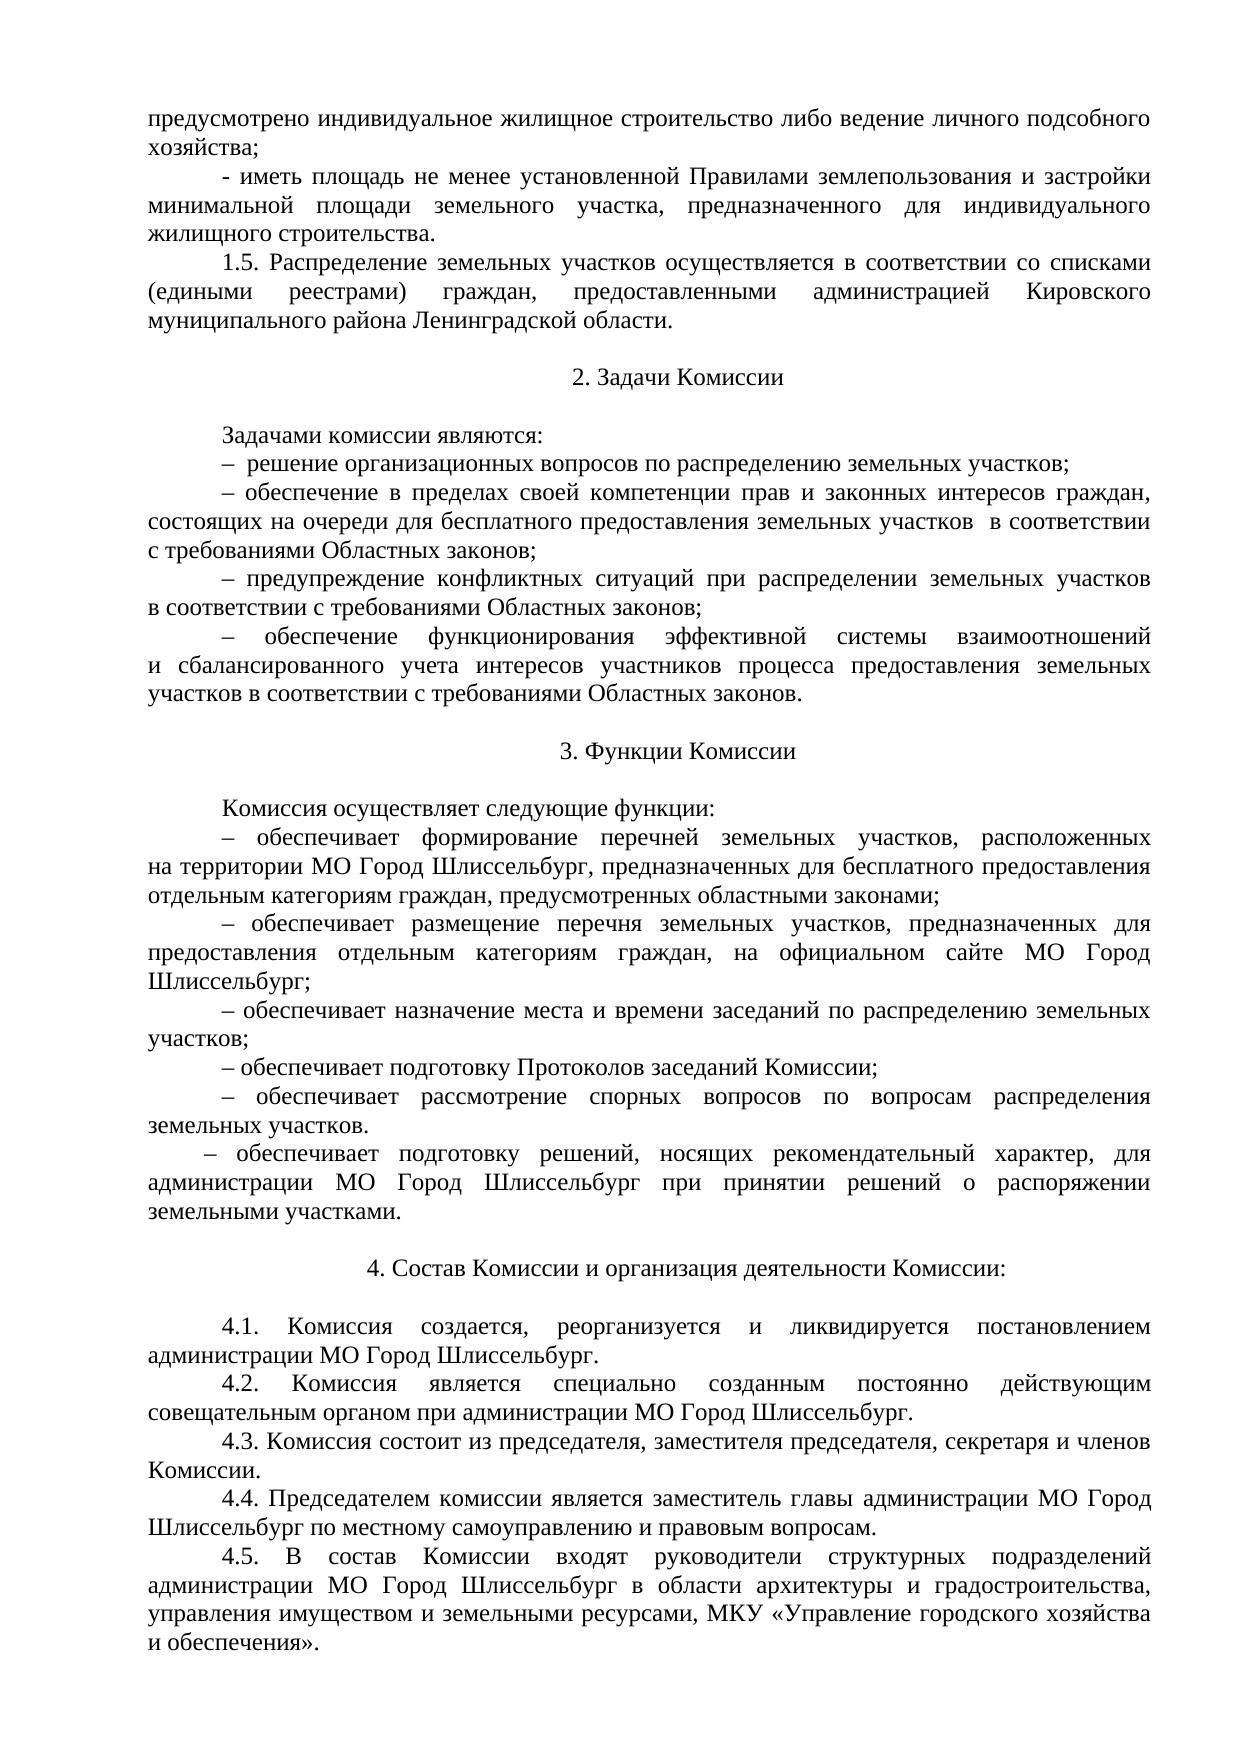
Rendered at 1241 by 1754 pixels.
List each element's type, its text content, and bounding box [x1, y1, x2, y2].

text Задачами комиссии являются: [148, 420, 1152, 448]
text Комиссия осуществляет следующие функции: [148, 793, 1152, 822]
text – обеспечивает подготовку решений, носящих рекомендательный характер, для администрации МО Город Шлиссельбург при принятии решений о распоряжении земельными участками. [148, 1138, 1152, 1225]
text – обеспечивает формирование перечней земельных участков, расположенных на территории МО Город Шлиссельбург, предназначенных для бесплатного предоставления отдельным категориям граждан, предусмотренных областными законами; [148, 822, 1152, 908]
text – обеспечивает размещение перечня земельных участков, предназначенных для предоставления отдельным категориям граждан, на официальном сайте МО Город Шлиссельбург; [148, 908, 1152, 995]
text 3. Функции Комиссии [148, 736, 1152, 765]
text – обеспечивает назначение места и времени заседаний по распределению земельных участков; [148, 995, 1152, 1052]
text – предупреждение конфликтных ситуаций при распределении земельных участков в соответствии с требованиями Областных законов; [148, 563, 1152, 621]
text 4. Состав Комиссии и организация деятельности Комиссии: [148, 1253, 1152, 1282]
text – обеспечение в пределах своей компетенции прав и законных интересов граждан, состоящих на очереди для бесплатного предоставления земельных участков в соответствии с требованиями Областных законов; [148, 477, 1152, 563]
text - иметь площадь не менее установленной Правилами землепользования и застройки минимальной площади земельного участка, предназначенного для индивидуального жилищного строительства. [148, 161, 1152, 247]
text – обеспечивает подготовку Протоколов заседаний Комиссии; [148, 1052, 1152, 1081]
text 4.5. В состав Комиссии входят руководители структурных подразделений администрации МО Город Шлиссельбург в области архитектуры и градостроительства, управления имуществом и земельными ресурсами, МКУ «Управление городского хозяйства и обеспечения». [148, 1541, 1152, 1656]
text 4.2. Комиссия является специально созданным постоянно действующим совещательным органом при администрации МО Город Шлиссельбург. [148, 1368, 1152, 1426]
text – обеспечивает рассмотрение спорных вопросов по вопросам распределения земельных участков. [148, 1081, 1152, 1138]
text – решение организационных вопросов по распределению земельных участков; [148, 448, 1152, 477]
text 2. Задачи Комиссии [148, 362, 1152, 391]
text 4.3. Комиссия состоит из председателя, заместителя председателя, секретаря и членов Комиссии. [148, 1426, 1152, 1483]
text 1.5. Распределение земельных участков осуществляется в соответствии со списками (едиными реестрами) граждан, предоставленными администрацией Кировского муниципального района Ленинградской области. [148, 247, 1152, 333]
text 4.1. Комиссия создается, реорганизуется и ликвидируется постановлением администрации МО Город Шлиссельбург. [148, 1311, 1152, 1368]
text – обеспечение функционирования эффективной системы взаимоотношений и сбалансированного учета интересов участников процесса предоставления земельных участков в соответствии с требованиями Областных законов. [148, 621, 1152, 707]
text 4.4. Председателем комиссии является заместитель главы администрации МО Город Шлиссельбург по местному самоуправлению и правовым вопросам. [148, 1483, 1152, 1541]
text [148, 103, 1152, 161]
